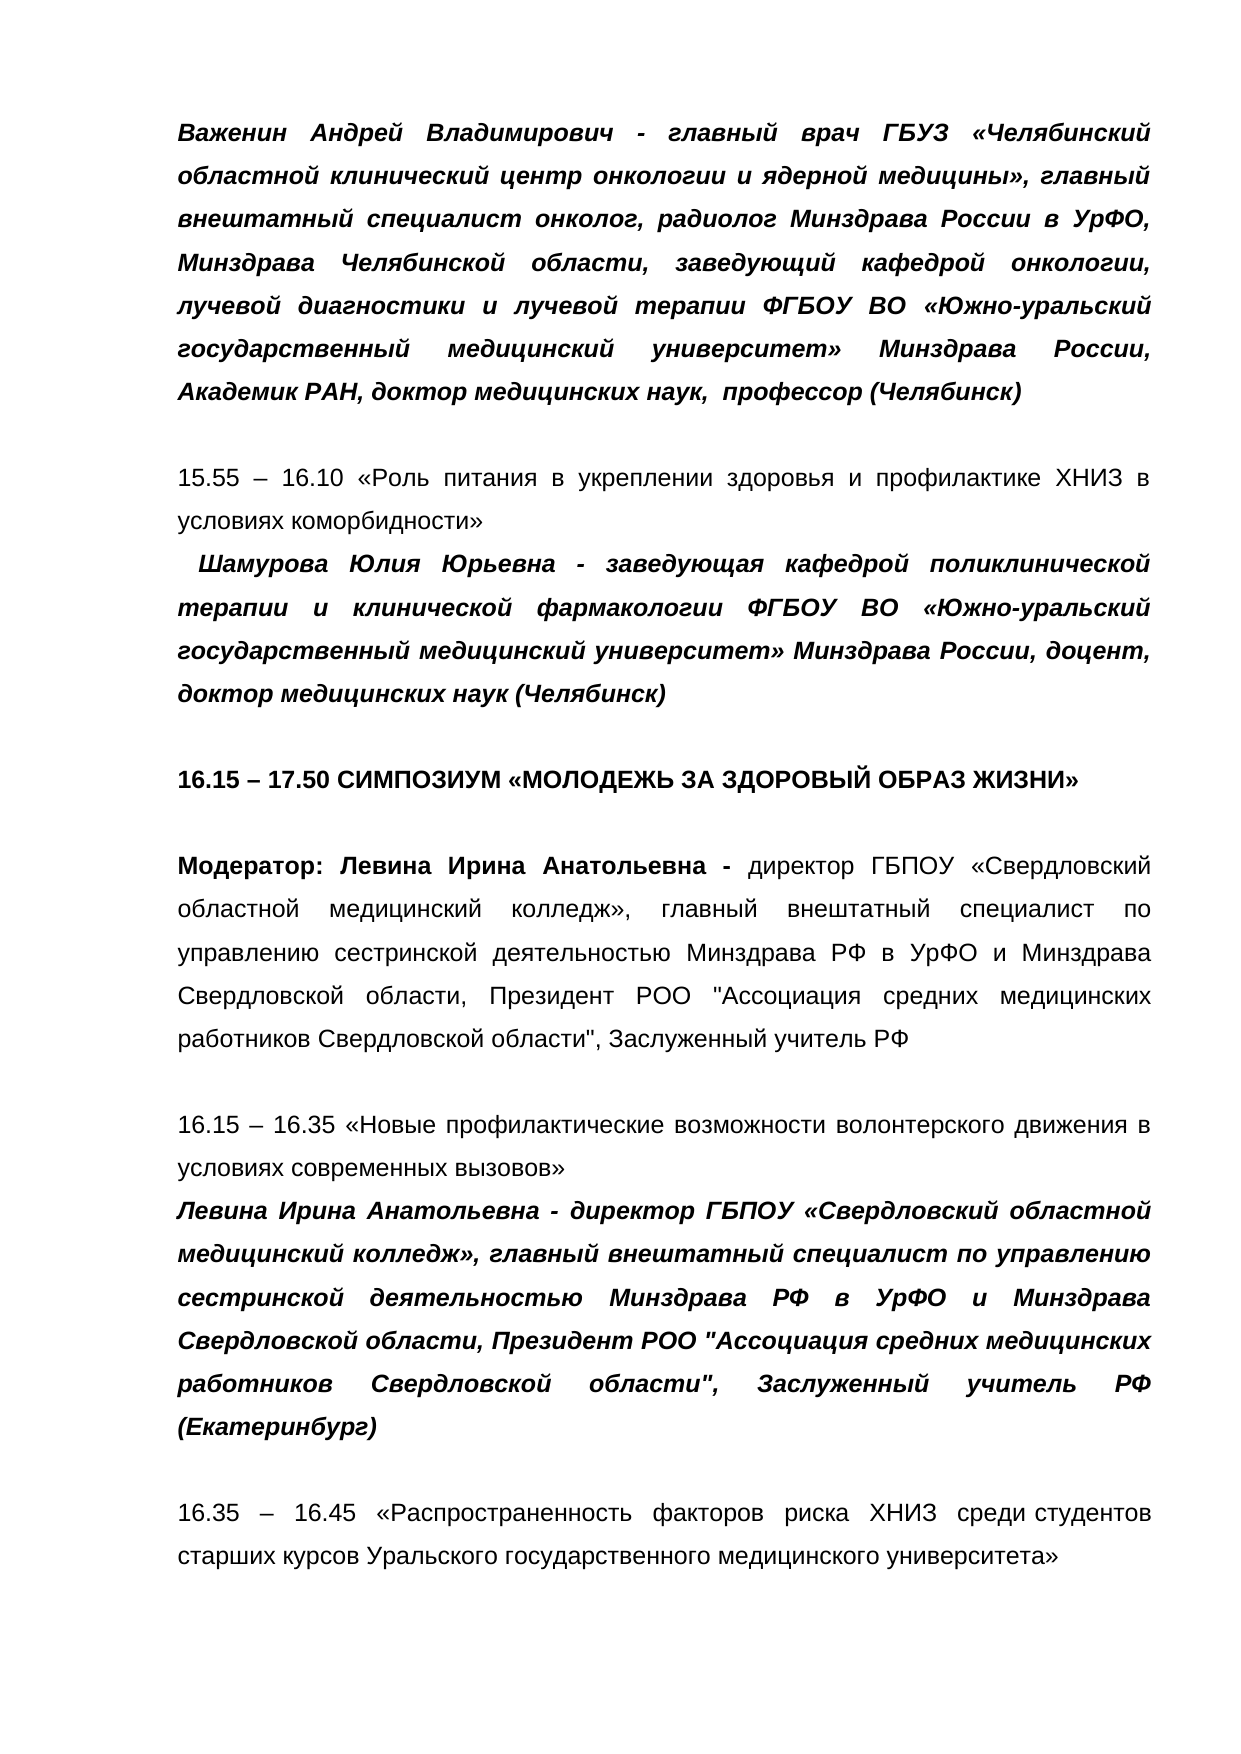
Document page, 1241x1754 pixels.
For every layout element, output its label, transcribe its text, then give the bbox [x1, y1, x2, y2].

text Модератор: Левина Ирина Анатольевна - директор ГБПОУ «Свердловский областной медицинский колледж», главный внештатный специалист по управлению сестринской деятельностью Минздрава РФ в УрФО и Минздрава Свердловской области, Президент РОО "Ассоциация средних медицинских работников Свердловской области", Заслуженный учитель РФ [177, 851, 1152, 1052]
text 16.35 – 16.45 «Распространенность факторов риска ХНИЗ среди студентов старших курсов Уральского государственного медицинского университета» [177, 1498, 1152, 1570]
text Шамурова Юлия Юрьевна - заведующая кафедрой поликлинической терапии и клинической фармакологии ФГБОУ ВО «Южно-уральский государственный медицинский университет» Минздрава России, доцент, доктор медицинских наук (Челябинск) [177, 549, 1152, 707]
text 16.15 – 16.35 «Новые профилактические возможности волонтерского движения в условиях современных вызовов» [177, 1110, 1152, 1182]
text 16.15 – 17.50 СИМПОЗИУМ «МОЛОДЕЖЬ ЗА ЗДОРОВЫЙ ОБРАЗ ЖИЗНИ» [177, 765, 1152, 794]
text Важенин Андрей Владимирович - главный врач ГБУЗ «Челябинский областной клинический центр онкологии и ядерной медицины», главный внештатный специалист онколог, радиолог Минздрава России в УрФО, Минздрава Челябинской области, заведующий кафедрой онкологии, лучевой диагностики и лучевой терапии ФГБОУ ВО «Южно-уральский государственный медицинский университет» Минздрава России, Академик РАН, доктор медицинских наук, профессор (Челябинск) [177, 118, 1152, 406]
text 15.55 – 16.10 «Роль питания в укреплении здоровья и профилактике ХНИЗ в условиях коморбидности» [177, 463, 1152, 535]
text Левина Ирина Анатольевна - директор ГБПОУ «Свердловский областной медицинский колледж», главный внештатный специалист по управлению сестринской деятельностью Минздрава РФ в УрФО и Минздрава Свердловской области, Президент РОО "Ассоциация средних медицинских работников Свердловской области", Заслуженный учитель РФ (Екатеринбург) [177, 1196, 1152, 1441]
